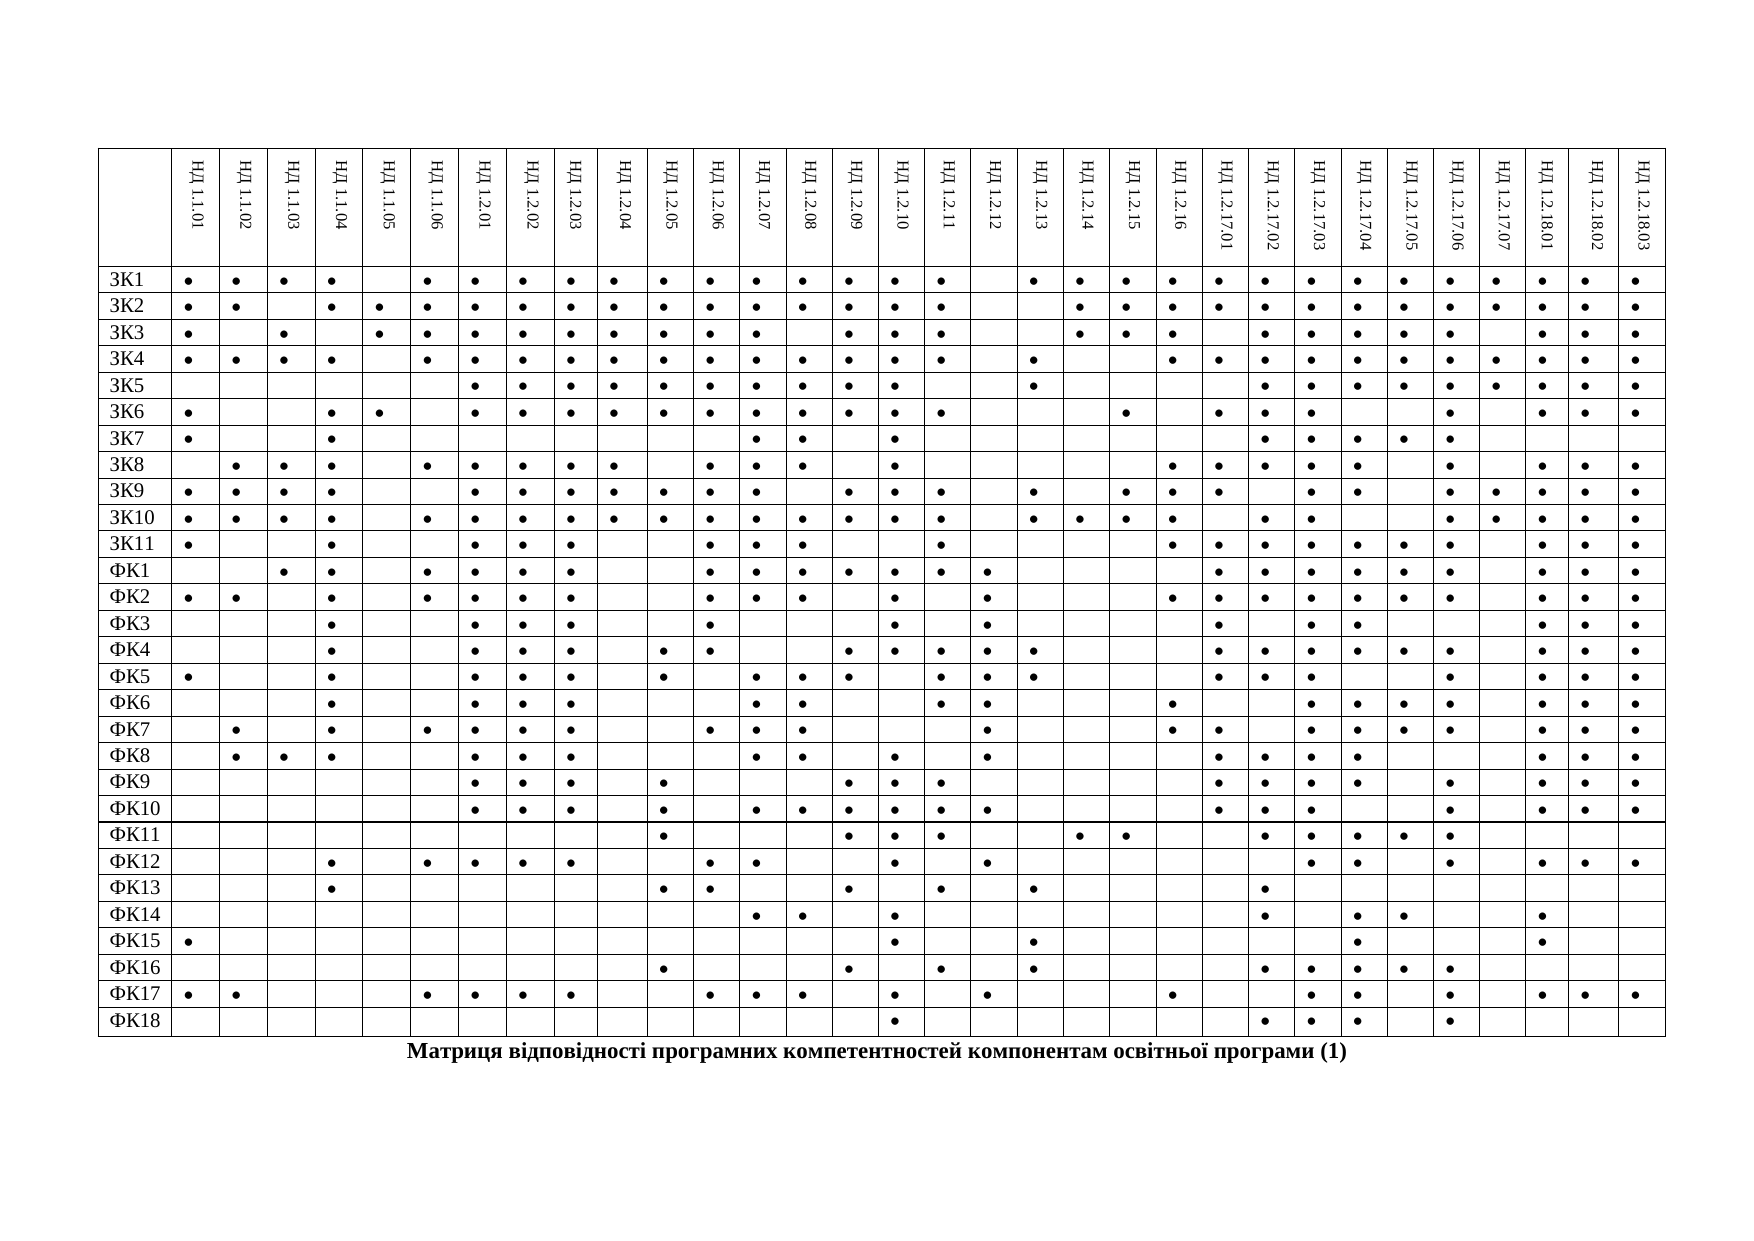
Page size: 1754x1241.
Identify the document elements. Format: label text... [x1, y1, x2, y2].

table_cell [598, 902, 647, 927]
table_cell [268, 664, 315, 689]
table_cell • [1619, 558, 1665, 583]
table_cell • [1526, 690, 1568, 716]
table_cell [833, 717, 878, 742]
table_cell • [172, 505, 219, 530]
table_cell • [1619, 584, 1665, 610]
table_cell • [1157, 293, 1202, 319]
table_cell [411, 955, 458, 980]
table_cell • [879, 584, 924, 610]
table_cell • [1249, 637, 1294, 663]
table_cell • [1526, 584, 1568, 610]
table_cell [316, 770, 362, 795]
table_cell • [1434, 452, 1479, 477]
table_cell ФК10 [99, 796, 171, 821]
table_cell [1110, 717, 1156, 742]
table_cell [172, 875, 219, 901]
table_cell • [459, 796, 506, 821]
table_cell • [740, 849, 786, 874]
table_cell • [833, 770, 878, 795]
table_cell • [555, 293, 597, 319]
table_cell • [1342, 373, 1387, 398]
table_cell [1064, 584, 1109, 610]
table_cell • [1434, 505, 1479, 530]
table_cell • [316, 875, 362, 901]
table_cell [1064, 664, 1109, 689]
table_cell [316, 320, 362, 345]
table_cell • [740, 531, 786, 557]
table_cell [411, 875, 458, 901]
table_cell [648, 584, 693, 610]
table_cell • [1526, 373, 1568, 398]
table_cell • [507, 981, 554, 1007]
table_cell • [1018, 479, 1063, 504]
table_cell [1157, 849, 1202, 874]
table_cell [648, 452, 693, 477]
table_cell • [1342, 981, 1387, 1007]
table_cell [1480, 611, 1525, 636]
table_cell • [555, 373, 597, 398]
table_cell • [1018, 267, 1063, 292]
table_cell [363, 1008, 410, 1036]
table_cell • [1342, 611, 1387, 636]
table_cell • [598, 399, 647, 424]
table_cell • [1203, 452, 1248, 477]
table_cell • [555, 531, 597, 557]
table_cell [363, 875, 410, 901]
table_cell • [925, 558, 970, 583]
table_cell [1480, 981, 1525, 1007]
table_cell • [1064, 267, 1109, 292]
table_cell [1018, 426, 1063, 451]
table_cell [833, 1008, 878, 1036]
table_cell • [1018, 346, 1063, 372]
table_cell • [555, 320, 597, 345]
table_cell [1110, 346, 1156, 372]
table_cell • [411, 981, 458, 1007]
table_cell [1157, 373, 1202, 398]
table_cell • [1434, 849, 1479, 874]
table_cell • [316, 267, 362, 292]
table_cell • [1018, 505, 1063, 530]
table_cell • [1110, 293, 1156, 319]
table_cell [1295, 902, 1341, 927]
table_cell [740, 955, 786, 980]
table_header НД 1.1.03 [268, 149, 315, 266]
table_cell ФК14 [99, 902, 171, 927]
table_cell • [1342, 637, 1387, 663]
table_cell [268, 1008, 315, 1036]
table_cell • [1619, 399, 1665, 424]
table_cell • [925, 823, 970, 848]
table_cell • [220, 346, 267, 372]
table_cell • [220, 505, 267, 530]
table_cell [1157, 611, 1202, 636]
table_cell • [740, 664, 786, 689]
table_cell [1480, 849, 1525, 874]
table_cell • [507, 849, 554, 874]
table_cell • [316, 743, 362, 768]
table_cell • [1295, 558, 1341, 583]
table_cell [1064, 479, 1109, 504]
table_cell • [1249, 346, 1294, 372]
table_cell [598, 955, 647, 980]
table_cell [787, 770, 832, 795]
table_cell • [316, 717, 362, 742]
table_cell • [648, 479, 693, 504]
table_cell [1526, 823, 1568, 848]
table_cell [598, 796, 647, 821]
table_cell • [694, 717, 739, 742]
table_cell • [363, 320, 410, 345]
table_cell • [1157, 584, 1202, 610]
table_cell [363, 981, 410, 1007]
table_cell • [833, 293, 878, 319]
table_cell • [879, 770, 924, 795]
table_cell [1018, 452, 1063, 477]
table_cell • [1249, 770, 1294, 795]
table_cell • [1569, 320, 1618, 345]
table_cell • [1157, 267, 1202, 292]
table_cell [1203, 955, 1248, 980]
table_cell • [598, 267, 647, 292]
table_cell • [787, 558, 832, 583]
table_cell [1203, 1008, 1248, 1036]
table_cell • [694, 373, 739, 398]
table_cell • [1569, 267, 1618, 292]
table_cell • [1619, 849, 1665, 874]
table_cell [172, 373, 219, 398]
table_cell • [1203, 531, 1248, 557]
table_cell [833, 584, 878, 610]
table_cell [268, 849, 315, 874]
table_cell • [879, 505, 924, 530]
table_cell • [1434, 664, 1479, 689]
table_cell [268, 373, 315, 398]
table_cell [220, 637, 267, 663]
table_cell ФК13 [99, 875, 171, 901]
table_cell • [1342, 928, 1387, 954]
table_cell [648, 611, 693, 636]
table_cell [879, 690, 924, 716]
table_cell • [316, 664, 362, 689]
table_cell • [1526, 664, 1568, 689]
table_cell [1018, 1008, 1063, 1036]
table_cell [220, 902, 267, 927]
table_cell • [598, 373, 647, 398]
table_cell • [555, 770, 597, 795]
table_cell • [316, 426, 362, 451]
table_cell • [740, 796, 786, 821]
table_cell [507, 426, 554, 451]
table_cell • [925, 955, 970, 980]
table_cell • [555, 981, 597, 1007]
table_cell • [1569, 796, 1618, 821]
table_cell • [879, 373, 924, 398]
table_cell ФК18 [99, 1008, 171, 1036]
table_cell • [598, 293, 647, 319]
table_cell • [172, 531, 219, 557]
table_cell [363, 452, 410, 477]
table_cell [833, 902, 878, 927]
table_cell [971, 902, 1017, 927]
table_cell [740, 770, 786, 795]
table_cell • [1434, 399, 1479, 424]
table_cell • [694, 611, 739, 636]
table_cell [411, 770, 458, 795]
table_cell • [648, 346, 693, 372]
table_cell • [879, 320, 924, 345]
table_cell • [507, 373, 554, 398]
table_cell [268, 531, 315, 557]
table_cell • [879, 611, 924, 636]
table_cell [1157, 664, 1202, 689]
table_cell • [833, 505, 878, 530]
table_cell • [268, 479, 315, 504]
table_cell [1018, 293, 1063, 319]
table_cell • [555, 558, 597, 583]
table_cell • [507, 452, 554, 477]
table_cell • [316, 611, 362, 636]
table_cell • [1295, 479, 1341, 504]
table_cell [555, 823, 597, 848]
table_cell [1342, 664, 1387, 689]
table_cell • [1619, 743, 1665, 768]
table_cell • [363, 399, 410, 424]
table_cell • [1295, 399, 1341, 424]
table_cell [363, 426, 410, 451]
table_cell • [1295, 505, 1341, 530]
table_cell • [833, 637, 878, 663]
table_cell • [1249, 743, 1294, 768]
table_cell • [787, 717, 832, 742]
table_cell • [268, 452, 315, 477]
table_cell [411, 479, 458, 504]
table_cell • [507, 664, 554, 689]
table_cell • [925, 796, 970, 821]
table_cell [1110, 373, 1156, 398]
table_cell [598, 637, 647, 663]
table_cell [459, 928, 506, 954]
table_cell • [1295, 664, 1341, 689]
table_cell • [971, 611, 1017, 636]
table_cell • [1569, 637, 1618, 663]
table_cell [1110, 875, 1156, 901]
table_cell ФК8 [99, 743, 171, 768]
table_cell [1018, 823, 1063, 848]
table_cell [1480, 743, 1525, 768]
table_cell [268, 717, 315, 742]
table_cell [220, 531, 267, 557]
table_cell • [648, 664, 693, 689]
table_cell • [507, 531, 554, 557]
table_cell • [1342, 902, 1387, 927]
table_cell [598, 426, 647, 451]
table_cell [220, 320, 267, 345]
table_cell ЗК1 [99, 267, 171, 292]
table_cell • [1434, 690, 1479, 716]
table_cell • [507, 293, 554, 319]
table_cell • [1434, 823, 1479, 848]
table_cell [1480, 717, 1525, 742]
table_cell [1064, 373, 1109, 398]
table_cell • [316, 849, 362, 874]
table_cell [172, 796, 219, 821]
table_cell • [787, 293, 832, 319]
table_cell • [172, 426, 219, 451]
table_cell • [740, 584, 786, 610]
table_cell • [648, 505, 693, 530]
table_cell • [1018, 875, 1063, 901]
table_cell [1018, 849, 1063, 874]
table_cell [172, 452, 219, 477]
table_cell • [1569, 981, 1618, 1007]
table_cell • [740, 743, 786, 768]
table_cell [833, 426, 878, 451]
table_cell • [648, 955, 693, 980]
table_cell • [1434, 637, 1479, 663]
table_cell [1249, 717, 1294, 742]
table_cell [694, 664, 739, 689]
table_cell • [459, 558, 506, 583]
table_cell [971, 928, 1017, 954]
table_cell • [172, 293, 219, 319]
table_cell ФК1 [99, 558, 171, 583]
table_cell • [1388, 902, 1433, 927]
table_header НД 1.2.18.01 [1526, 149, 1568, 266]
table_cell [1018, 902, 1063, 927]
table_cell [1110, 664, 1156, 689]
table_cell • [1110, 505, 1156, 530]
table_cell • [694, 452, 739, 477]
table_cell [268, 426, 315, 451]
table_cell • [459, 637, 506, 663]
table_cell [598, 531, 647, 557]
table_cell ФК15 [99, 928, 171, 954]
table_cell • [1249, 399, 1294, 424]
table_cell • [833, 558, 878, 583]
table_cell • [1157, 320, 1202, 345]
table_cell • [833, 373, 878, 398]
table_cell • [1434, 796, 1479, 821]
table_cell • [1526, 479, 1568, 504]
table_cell • [220, 584, 267, 610]
table_cell ФК17 [99, 981, 171, 1007]
table_cell • [648, 770, 693, 795]
table_cell • [925, 637, 970, 663]
table_cell • [1569, 558, 1618, 583]
table_cell • [1434, 955, 1479, 980]
table_cell [1157, 426, 1202, 451]
table_cell • [1203, 479, 1248, 504]
table_cell • [411, 584, 458, 610]
table_cell • [740, 346, 786, 372]
table_cell • [507, 796, 554, 821]
table_cell • [268, 320, 315, 345]
table_cell • [787, 267, 832, 292]
table_cell [1110, 743, 1156, 768]
table_cell • [1619, 690, 1665, 716]
table_cell [1203, 690, 1248, 716]
table_cell [740, 875, 786, 901]
table_cell [1249, 611, 1294, 636]
table_cell [598, 743, 647, 768]
table_cell • [220, 981, 267, 1007]
table_cell [598, 928, 647, 954]
table_cell • [1619, 452, 1665, 477]
table_cell [1018, 531, 1063, 557]
table_cell • [1388, 373, 1433, 398]
table_cell • [316, 558, 362, 583]
table_cell ЗК9 [99, 479, 171, 504]
table_cell [363, 558, 410, 583]
text Матриця відповідності програмних компетентностей компонентам освітньої програми (1) [88, 1037, 1665, 1063]
table_cell • [1434, 267, 1479, 292]
table_cell • [1295, 743, 1341, 768]
table_cell • [172, 320, 219, 345]
table_header НД 1.2.15 [1110, 149, 1156, 266]
table_cell • [411, 505, 458, 530]
table_cell • [648, 875, 693, 901]
table_header НД 1.2.17.04 [1342, 149, 1387, 266]
table_cell • [1526, 558, 1568, 583]
table_cell • [740, 452, 786, 477]
table_cell [787, 955, 832, 980]
table_cell • [1018, 928, 1063, 954]
table_cell [1018, 611, 1063, 636]
table_cell [971, 955, 1017, 980]
table_cell [925, 611, 970, 636]
table_cell • [172, 267, 219, 292]
table_cell [971, 875, 1017, 901]
table_cell • [1295, 823, 1341, 848]
table_cell [1434, 902, 1479, 927]
table_cell [1526, 1008, 1568, 1036]
table_cell [1157, 558, 1202, 583]
table_cell [459, 823, 506, 848]
table_cell • [1619, 531, 1665, 557]
table_cell • [787, 796, 832, 821]
table_cell • [1203, 267, 1248, 292]
table_cell • [268, 743, 315, 768]
table_cell • [1526, 452, 1568, 477]
table_cell [694, 928, 739, 954]
table_cell • [1569, 584, 1618, 610]
table_cell [1203, 823, 1248, 848]
table_cell • [1569, 690, 1618, 716]
table_cell [648, 743, 693, 768]
table_cell • [648, 399, 693, 424]
table_cell [694, 902, 739, 927]
table_cell • [1569, 505, 1618, 530]
table_cell • [925, 320, 970, 345]
table_header НД 1.2.13 [1018, 149, 1063, 266]
table_cell • [507, 611, 554, 636]
table_cell [1569, 955, 1618, 980]
table_cell [1388, 452, 1433, 477]
table_cell [879, 717, 924, 742]
table_cell • [833, 664, 878, 689]
table_cell [1480, 531, 1525, 557]
table_cell [1157, 875, 1202, 901]
table_cell [172, 743, 219, 768]
table_cell [316, 928, 362, 954]
table_cell [1388, 505, 1433, 530]
table_cell • [507, 399, 554, 424]
table_header НД 1.2.02 [507, 149, 554, 266]
table_cell [507, 823, 554, 848]
table_cell • [1249, 426, 1294, 451]
table_cell • [459, 690, 506, 716]
table_cell [1018, 770, 1063, 795]
table_cell • [740, 426, 786, 451]
table_cell [1388, 611, 1433, 636]
table_cell • [411, 346, 458, 372]
table_cell • [1342, 717, 1387, 742]
table_cell • [971, 981, 1017, 1007]
table_header НД 1.2.07 [740, 149, 786, 266]
table_cell ЗК4 [99, 346, 171, 372]
table_cell [172, 823, 219, 848]
table_cell [363, 637, 410, 663]
table_cell [1342, 875, 1387, 901]
table_cell [1110, 902, 1156, 927]
table_cell [787, 823, 832, 848]
table_cell [1110, 955, 1156, 980]
table_cell [1064, 690, 1109, 716]
table_cell • [925, 531, 970, 557]
table_cell • [1619, 267, 1665, 292]
table_cell [694, 743, 739, 768]
table_cell [1480, 426, 1525, 451]
table_cell • [172, 346, 219, 372]
table_cell [363, 373, 410, 398]
table_cell • [1388, 584, 1433, 610]
table_cell • [555, 690, 597, 716]
table_cell • [268, 267, 315, 292]
table_cell • [1569, 531, 1618, 557]
table_cell • [507, 770, 554, 795]
table_cell • [1157, 346, 1202, 372]
table_cell [648, 717, 693, 742]
table_cell • [1249, 875, 1294, 901]
table_cell [1526, 426, 1568, 451]
table_cell • [1018, 637, 1063, 663]
table_cell • [1018, 373, 1063, 398]
table_cell • [555, 452, 597, 477]
table_cell • [740, 558, 786, 583]
table_cell • [925, 293, 970, 319]
table_header НД 1.2.11 [925, 149, 970, 266]
table_cell • [411, 320, 458, 345]
table_cell [1203, 505, 1248, 530]
table_cell [1018, 320, 1063, 345]
table_cell [411, 902, 458, 927]
table_cell [1110, 426, 1156, 451]
table_cell • [787, 690, 832, 716]
table_cell • [555, 479, 597, 504]
table_cell [740, 611, 786, 636]
table_cell • [879, 558, 924, 583]
table_cell [1018, 584, 1063, 610]
table_cell • [879, 293, 924, 319]
table_cell [833, 452, 878, 477]
table_cell • [787, 505, 832, 530]
table_header НД 1.2.12 [971, 149, 1017, 266]
table_cell • [1295, 320, 1341, 345]
table_cell [1157, 770, 1202, 795]
table_cell • [316, 584, 362, 610]
table_cell [220, 426, 267, 451]
table_cell • [1249, 320, 1294, 345]
table_cell ЗК10 [99, 505, 171, 530]
table_cell [1480, 1008, 1525, 1036]
table_cell • [1110, 823, 1156, 848]
table_cell • [787, 373, 832, 398]
table_cell • [1249, 796, 1294, 821]
table_cell • [787, 584, 832, 610]
table_cell • [1619, 637, 1665, 663]
table_cell • [459, 531, 506, 557]
table_cell • [1295, 611, 1341, 636]
table_cell [971, 452, 1017, 477]
table_cell [220, 558, 267, 583]
table_cell • [1064, 320, 1109, 345]
table_cell [1064, 981, 1109, 1007]
table_cell • [459, 346, 506, 372]
table_cell [459, 875, 506, 901]
table_cell [220, 664, 267, 689]
table_cell • [1526, 611, 1568, 636]
table_cell [411, 690, 458, 716]
table_header НД 1.2.08 [787, 149, 832, 266]
table_cell [648, 928, 693, 954]
table_cell [1064, 452, 1109, 477]
table_cell [1480, 875, 1525, 901]
table_cell • [1434, 346, 1479, 372]
table_cell • [1157, 505, 1202, 530]
table_cell • [694, 875, 739, 901]
table_cell • [1342, 584, 1387, 610]
table_header НД 1.2.17.05 [1388, 149, 1433, 266]
table_cell • [694, 637, 739, 663]
table_cell [648, 981, 693, 1007]
table_cell [1480, 637, 1525, 663]
table_cell • [172, 584, 219, 610]
table_cell ЗК3 [99, 320, 171, 345]
table_cell [268, 875, 315, 901]
table_cell [1110, 770, 1156, 795]
table_cell [1434, 875, 1479, 901]
table_cell • [1526, 717, 1568, 742]
table_cell • [1249, 1008, 1294, 1036]
table_cell • [694, 399, 739, 424]
table_cell • [220, 452, 267, 477]
table_cell [598, 770, 647, 795]
table_cell • [1342, 267, 1387, 292]
table_cell [1619, 1008, 1665, 1036]
table_cell • [740, 902, 786, 927]
table_cell ФК12 [99, 849, 171, 874]
table_cell • [507, 346, 554, 372]
table_cell [1110, 558, 1156, 583]
table_cell • [1295, 346, 1341, 372]
table_cell [268, 770, 315, 795]
table_cell [1619, 902, 1665, 927]
table_cell • [1526, 928, 1568, 954]
table_cell [268, 796, 315, 821]
table_cell • [1295, 452, 1341, 477]
table_cell [1569, 928, 1618, 954]
table_cell [363, 584, 410, 610]
table_cell [220, 770, 267, 795]
table_cell [925, 426, 970, 451]
table_cell • [1388, 426, 1433, 451]
table_cell • [1018, 664, 1063, 689]
table_cell • [507, 637, 554, 663]
table_cell • [879, 981, 924, 1007]
table_cell ФК4 [99, 637, 171, 663]
table_cell • [1619, 664, 1665, 689]
table_cell • [1526, 505, 1568, 530]
table_cell [833, 743, 878, 768]
table_cell [1064, 849, 1109, 874]
table_cell • [555, 346, 597, 372]
table_cell [1110, 1008, 1156, 1036]
table_cell • [1203, 293, 1248, 319]
table_cell [925, 373, 970, 398]
table_cell [879, 664, 924, 689]
table_cell • [268, 346, 315, 372]
table_cell [268, 637, 315, 663]
table_cell • [1342, 293, 1387, 319]
table_cell [1249, 928, 1294, 954]
table_cell [1203, 320, 1248, 345]
table_cell [1064, 346, 1109, 372]
table_cell • [1388, 690, 1433, 716]
table_cell [1526, 955, 1568, 980]
table_cell • [411, 293, 458, 319]
table_cell [411, 531, 458, 557]
table_cell [971, 373, 1017, 398]
table_cell • [833, 796, 878, 821]
table_cell • [694, 584, 739, 610]
table_header НД 1.1.06 [411, 149, 458, 266]
table_cell [925, 743, 970, 768]
table_cell • [316, 293, 362, 319]
table_cell [1480, 690, 1525, 716]
table_cell • [1249, 664, 1294, 689]
table_cell • [879, 823, 924, 848]
table_cell [740, 928, 786, 954]
table_cell [363, 928, 410, 954]
table_cell [411, 637, 458, 663]
table_cell • [1249, 955, 1294, 980]
table_cell [172, 1008, 219, 1036]
table_cell [1157, 955, 1202, 980]
table_cell • [694, 558, 739, 583]
table_cell • [1388, 531, 1433, 557]
table_cell • [1295, 955, 1341, 980]
table_cell • [1569, 611, 1618, 636]
table_cell • [1295, 584, 1341, 610]
table_cell [740, 637, 786, 663]
table_cell • [1342, 823, 1387, 848]
table_header НД 1.2.17.03 [1295, 149, 1341, 266]
table_cell [1480, 955, 1525, 980]
table_cell • [1203, 346, 1248, 372]
table_cell • [220, 743, 267, 768]
table_cell • [1434, 373, 1479, 398]
table_cell • [1203, 584, 1248, 610]
table_cell • [740, 505, 786, 530]
table_cell [411, 664, 458, 689]
table_cell • [1434, 558, 1479, 583]
table_cell • [833, 823, 878, 848]
table_cell [268, 584, 315, 610]
table_cell ЗК11 [99, 531, 171, 557]
table_cell [925, 452, 970, 477]
table_cell • [1203, 558, 1248, 583]
table_cell • [220, 479, 267, 504]
table_cell [598, 875, 647, 901]
table_cell • [172, 928, 219, 954]
table_cell [220, 955, 267, 980]
table_cell • [1203, 664, 1248, 689]
table_cell [411, 611, 458, 636]
table_cell • [925, 664, 970, 689]
table_cell • [833, 955, 878, 980]
table_cell • [925, 690, 970, 716]
table_cell • [648, 320, 693, 345]
table_cell • [1295, 426, 1341, 451]
table_cell • [459, 664, 506, 689]
table_cell [220, 849, 267, 874]
table_cell [925, 717, 970, 742]
table_cell [316, 373, 362, 398]
table_cell [925, 902, 970, 927]
table_cell • [507, 479, 554, 504]
table_cell [1157, 796, 1202, 821]
table_header НД 1.2.04 [598, 149, 647, 266]
table_cell [925, 849, 970, 874]
table_cell [411, 823, 458, 848]
table_cell [1064, 875, 1109, 901]
table_cell [1064, 902, 1109, 927]
table_cell [172, 558, 219, 583]
table_cell • [220, 293, 267, 319]
table_header НД 1.2.09 [833, 149, 878, 266]
table_cell [1619, 823, 1665, 848]
table_header НД 1.2.10 [879, 149, 924, 266]
table_cell • [1619, 293, 1665, 319]
table_cell [833, 611, 878, 636]
table_cell [694, 955, 739, 980]
table_cell [971, 320, 1017, 345]
table_cell • [1526, 902, 1568, 927]
table_cell • [1249, 452, 1294, 477]
table_cell • [787, 743, 832, 768]
table_cell [1064, 1008, 1109, 1036]
table_cell [1388, 981, 1433, 1007]
table_cell • [1619, 796, 1665, 821]
table_cell • [1157, 717, 1202, 742]
table_cell • [833, 479, 878, 504]
table_cell • [971, 743, 1017, 768]
table_cell • [1110, 320, 1156, 345]
table_cell • [1295, 717, 1341, 742]
table_cell • [787, 399, 832, 424]
table_cell • [648, 796, 693, 821]
table_cell • [694, 531, 739, 557]
table_cell • [1064, 293, 1109, 319]
table_cell • [316, 479, 362, 504]
table_cell [879, 955, 924, 980]
table_cell • [507, 584, 554, 610]
table_cell [363, 690, 410, 716]
table_cell • [1569, 717, 1618, 742]
table_cell [1480, 823, 1525, 848]
table_cell • [411, 558, 458, 583]
table_cell • [1526, 346, 1568, 372]
table_cell • [1434, 293, 1479, 319]
table_cell • [1434, 981, 1479, 1007]
table_cell [411, 399, 458, 424]
table_cell • [1619, 611, 1665, 636]
table_cell • [787, 346, 832, 372]
table_cell [1110, 981, 1156, 1007]
table_cell [598, 823, 647, 848]
table_cell [555, 955, 597, 980]
table_cell • [459, 479, 506, 504]
table_cell [1388, 479, 1433, 504]
table_cell [694, 796, 739, 821]
table_cell • [1203, 796, 1248, 821]
table_cell • [1249, 823, 1294, 848]
table_cell • [1569, 346, 1618, 372]
table_cell • [740, 373, 786, 398]
table_header НД 1.2.16 [1157, 149, 1202, 266]
table_cell • [316, 399, 362, 424]
table_header НД 1.2.17.02 [1249, 149, 1294, 266]
table_cell • [459, 452, 506, 477]
table_cell • [459, 373, 506, 398]
table_cell [363, 531, 410, 557]
table_cell [787, 875, 832, 901]
table_cell [598, 611, 647, 636]
table_cell • [787, 981, 832, 1007]
table_cell [1569, 426, 1618, 451]
table_cell • [787, 664, 832, 689]
table_cell • [1249, 902, 1294, 927]
table_cell • [316, 690, 362, 716]
table_cell [1569, 875, 1618, 901]
table_cell • [268, 505, 315, 530]
table_cell • [555, 505, 597, 530]
table_cell • [411, 267, 458, 292]
table_cell [598, 690, 647, 716]
table_cell • [879, 346, 924, 372]
table_cell • [507, 717, 554, 742]
table_cell • [694, 293, 739, 319]
table_cell • [1480, 293, 1525, 319]
table_cell • [316, 531, 362, 557]
table_cell • [1480, 505, 1525, 530]
table_cell [971, 293, 1017, 319]
table_cell • [1569, 479, 1618, 504]
table_cell • [598, 346, 647, 372]
table_cell [1569, 1008, 1618, 1036]
table_cell • [1526, 849, 1568, 874]
table_cell [555, 902, 597, 927]
table_cell • [1203, 717, 1248, 742]
table_cell [172, 955, 219, 980]
table_cell [598, 849, 647, 874]
table_cell ФК6 [99, 690, 171, 716]
table_cell [363, 902, 410, 927]
table_cell [598, 717, 647, 742]
table_cell • [1388, 955, 1433, 980]
table_cell [459, 1008, 506, 1036]
table_cell • [694, 505, 739, 530]
table_cell [363, 346, 410, 372]
table_cell [316, 796, 362, 821]
table_cell • [740, 293, 786, 319]
table_cell • [1569, 770, 1618, 795]
table_cell [1018, 399, 1063, 424]
table_cell • [172, 399, 219, 424]
table_cell [740, 823, 786, 848]
table_cell [971, 823, 1017, 848]
table_cell [1388, 743, 1433, 768]
table_cell [971, 505, 1017, 530]
table_cell [1388, 849, 1433, 874]
table_cell [507, 902, 554, 927]
table_cell • [1388, 823, 1433, 848]
table_cell [363, 955, 410, 980]
table_cell • [971, 690, 1017, 716]
table_cell [925, 981, 970, 1007]
table_header НД 1.2.17.01 [1203, 149, 1248, 266]
table_cell • [507, 743, 554, 768]
table_cell ЗК8 [99, 452, 171, 477]
table_cell • [971, 717, 1017, 742]
table_cell • [740, 717, 786, 742]
table_cell [1480, 584, 1525, 610]
table_cell • [1064, 505, 1109, 530]
table_cell • [925, 770, 970, 795]
table_cell [507, 955, 554, 980]
table_cell [172, 770, 219, 795]
table_cell • [1569, 849, 1618, 874]
table_cell [1388, 1008, 1433, 1036]
table_cell • [555, 267, 597, 292]
table_cell • [1434, 479, 1479, 504]
table_cell [1388, 664, 1433, 689]
table_cell • [648, 373, 693, 398]
table_cell [363, 823, 410, 848]
table_cell [1064, 955, 1109, 980]
table_cell [1526, 875, 1568, 901]
table_cell • [1526, 399, 1568, 424]
table_cell • [459, 611, 506, 636]
table_cell • [740, 320, 786, 345]
table_cell • [459, 399, 506, 424]
table_cell ФК9 [99, 770, 171, 795]
table_cell [1110, 690, 1156, 716]
table_cell • [971, 637, 1017, 663]
table_cell • [879, 479, 924, 504]
table_cell • [555, 664, 597, 689]
table_cell • [1157, 479, 1202, 504]
table_cell • [1526, 796, 1568, 821]
table_cell ФК7 [99, 717, 171, 742]
table_cell ЗК5 [99, 373, 171, 398]
table_cell [1157, 399, 1202, 424]
table_cell • [1203, 770, 1248, 795]
table_cell • [1526, 293, 1568, 319]
table_cell • [1342, 320, 1387, 345]
table_cell • [1249, 558, 1294, 583]
table_cell • [220, 267, 267, 292]
table_cell • [316, 637, 362, 663]
table_cell • [507, 505, 554, 530]
table_cell [1434, 611, 1479, 636]
table_cell • [459, 981, 506, 1007]
table_header НД 1.2.14 [1064, 149, 1109, 266]
table_cell • [555, 796, 597, 821]
table_cell • [1619, 346, 1665, 372]
table_cell [1569, 823, 1618, 848]
table_cell • [598, 320, 647, 345]
table_cell • [459, 267, 506, 292]
table_cell [1388, 928, 1433, 954]
table_cell [1064, 611, 1109, 636]
table_cell [648, 690, 693, 716]
table_cell [598, 664, 647, 689]
table_cell [411, 743, 458, 768]
table_cell [411, 373, 458, 398]
table_cell • [1480, 267, 1525, 292]
table_cell • [1388, 320, 1433, 345]
table_cell • [1480, 373, 1525, 398]
table_cell • [740, 479, 786, 504]
table_cell [220, 373, 267, 398]
table_cell • [459, 293, 506, 319]
table_cell • [1110, 399, 1156, 424]
table_cell [787, 637, 832, 663]
table_cell • [555, 637, 597, 663]
table_cell • [879, 849, 924, 874]
table_cell [459, 426, 506, 451]
table_cell • [1203, 611, 1248, 636]
table_cell • [1619, 373, 1665, 398]
table_cell [1249, 981, 1294, 1007]
table_cell [1157, 902, 1202, 927]
table_cell • [459, 505, 506, 530]
table_cell [787, 320, 832, 345]
table_cell [648, 1008, 693, 1036]
table_cell • [1249, 373, 1294, 398]
table_cell • [1569, 743, 1618, 768]
table_cell [172, 637, 219, 663]
table_cell • [598, 452, 647, 477]
table_cell • [1295, 1008, 1341, 1036]
table_cell [1203, 928, 1248, 954]
table_cell • [1157, 452, 1202, 477]
table_cell [220, 796, 267, 821]
table_cell • [1249, 267, 1294, 292]
table_cell • [1619, 770, 1665, 795]
table_cell [1110, 928, 1156, 954]
table_cell [833, 981, 878, 1007]
table_cell • [925, 875, 970, 901]
table_cell [1480, 928, 1525, 954]
table_cell [220, 928, 267, 954]
table_cell • [833, 320, 878, 345]
table_cell [1203, 426, 1248, 451]
table_cell [555, 928, 597, 954]
table_cell [1018, 558, 1063, 583]
table_cell [879, 531, 924, 557]
table_cell • [172, 664, 219, 689]
table_cell • [1295, 267, 1341, 292]
table_cell • [879, 426, 924, 451]
table_cell [316, 955, 362, 980]
table_cell • [694, 981, 739, 1007]
table_cell [833, 690, 878, 716]
table_cell [1018, 743, 1063, 768]
table_cell • [1110, 479, 1156, 504]
table_cell • [971, 558, 1017, 583]
table_cell • [879, 452, 924, 477]
table_cell [1388, 770, 1433, 795]
table_cell • [1619, 717, 1665, 742]
table_cell [268, 823, 315, 848]
table_cell • [971, 849, 1017, 874]
table_cell ФК3 [99, 611, 171, 636]
table_cell [648, 902, 693, 927]
table_cell • [879, 637, 924, 663]
table_cell [1064, 399, 1109, 424]
table_cell [220, 690, 267, 716]
table_cell [555, 426, 597, 451]
table_cell [1064, 770, 1109, 795]
table_cell • [833, 875, 878, 901]
table_cell [1619, 875, 1665, 901]
table_cell [1388, 796, 1433, 821]
table_cell • [411, 452, 458, 477]
table_cell [172, 690, 219, 716]
table_cell • [971, 584, 1017, 610]
table_cell • [787, 452, 832, 477]
table_cell • [1157, 531, 1202, 557]
table_cell • [879, 399, 924, 424]
table_cell [363, 717, 410, 742]
table_cell • [1619, 320, 1665, 345]
table_cell [1342, 796, 1387, 821]
table_cell • [925, 479, 970, 504]
table_header НД 1.1.02 [220, 149, 267, 266]
table_cell • [1569, 399, 1618, 424]
table_cell • [1480, 479, 1525, 504]
table_cell [172, 849, 219, 874]
table_cell • [1018, 955, 1063, 980]
table_cell • [1203, 637, 1248, 663]
table_cell • [1295, 690, 1341, 716]
table_cell [1018, 717, 1063, 742]
table_cell [1480, 452, 1525, 477]
table_cell [268, 690, 315, 716]
table_cell • [459, 584, 506, 610]
table_cell • [879, 1008, 924, 1036]
table_cell • [1342, 346, 1387, 372]
table_cell [1342, 399, 1387, 424]
table_cell [1064, 743, 1109, 768]
table_cell • [459, 320, 506, 345]
table_cell [220, 1008, 267, 1036]
table_cell [694, 823, 739, 848]
table_header [99, 149, 171, 266]
table_header НД 1.1.01 [172, 149, 219, 266]
table_cell • [1342, 426, 1387, 451]
table_cell [316, 1008, 362, 1036]
table_cell [1480, 399, 1525, 424]
table_cell [1018, 690, 1063, 716]
table_cell [268, 981, 315, 1007]
table_cell • [411, 717, 458, 742]
table_cell [1569, 902, 1618, 927]
table_cell • [1157, 690, 1202, 716]
table_cell • [694, 267, 739, 292]
table_cell • [555, 584, 597, 610]
table_cell [220, 875, 267, 901]
table_cell [1064, 796, 1109, 821]
table_cell [1480, 664, 1525, 689]
table_cell • [1388, 637, 1433, 663]
table_cell [1249, 849, 1294, 874]
table_cell [833, 531, 878, 557]
table_cell [648, 531, 693, 557]
table_cell • [1526, 743, 1568, 768]
table_cell • [1619, 479, 1665, 504]
table_cell • [459, 849, 506, 874]
table_cell [648, 558, 693, 583]
table_cell • [1434, 584, 1479, 610]
table_cell [1295, 928, 1341, 954]
table_cell [316, 981, 362, 1007]
table_cell [1203, 981, 1248, 1007]
table_cell • [1434, 717, 1479, 742]
table_cell [694, 1008, 739, 1036]
table_cell • [879, 796, 924, 821]
table_cell • [1295, 531, 1341, 557]
table_cell [268, 902, 315, 927]
table_cell [1295, 875, 1341, 901]
table_cell [268, 611, 315, 636]
table_cell [971, 479, 1017, 504]
table_cell • [1342, 849, 1387, 874]
table_cell • [1295, 373, 1341, 398]
table_cell [363, 770, 410, 795]
table_cell • [1388, 267, 1433, 292]
table_cell • [787, 531, 832, 557]
table_cell [1110, 637, 1156, 663]
table_cell [411, 796, 458, 821]
table_cell • [411, 849, 458, 874]
table_cell • [694, 479, 739, 504]
table_cell • [740, 399, 786, 424]
table_cell [787, 928, 832, 954]
table_cell [363, 743, 410, 768]
table_cell [220, 611, 267, 636]
table_cell • [694, 849, 739, 874]
table_cell • [648, 823, 693, 848]
table_cell • [459, 743, 506, 768]
table_cell [363, 796, 410, 821]
table_cell • [1249, 293, 1294, 319]
table_cell • [1064, 823, 1109, 848]
table_cell [1434, 743, 1479, 768]
table_cell • [316, 452, 362, 477]
table_header НД 1.1.05 [363, 149, 410, 266]
table_cell • [787, 426, 832, 451]
table_cell • [925, 399, 970, 424]
table_cell [555, 875, 597, 901]
table_cell • [220, 717, 267, 742]
table_cell • [268, 558, 315, 583]
table_cell [1064, 558, 1109, 583]
table_cell • [740, 690, 786, 716]
table_cell • [925, 505, 970, 530]
table_cell [1619, 426, 1665, 451]
table_cell • [555, 743, 597, 768]
table_cell [411, 1008, 458, 1036]
table_cell • [1249, 505, 1294, 530]
table_header НД 1.2.06 [694, 149, 739, 266]
table_cell [459, 955, 506, 980]
table_cell [1157, 743, 1202, 768]
table_cell [172, 902, 219, 927]
table_cell [220, 823, 267, 848]
table_cell • [1619, 981, 1665, 1007]
table_cell [1110, 611, 1156, 636]
table_cell [1064, 928, 1109, 954]
table_cell • [971, 664, 1017, 689]
table_cell [925, 928, 970, 954]
table_cell [1203, 849, 1248, 874]
table_cell [787, 479, 832, 504]
table_cell • [172, 981, 219, 1007]
table_cell [1203, 875, 1248, 901]
table_cell • [648, 293, 693, 319]
table_cell • [459, 770, 506, 795]
table_cell ФК16 [99, 955, 171, 980]
table_cell • [1388, 293, 1433, 319]
table_cell [1480, 770, 1525, 795]
table_cell [787, 849, 832, 874]
table_cell • [1342, 452, 1387, 477]
table_header НД 1.2.18.03 [1619, 149, 1665, 266]
table_cell [220, 399, 267, 424]
table_cell • [1526, 320, 1568, 345]
table_header НД 1.2.18.02 [1569, 149, 1618, 266]
table_cell [507, 875, 554, 901]
table_cell • [1203, 743, 1248, 768]
table_cell • [740, 981, 786, 1007]
table_cell [316, 823, 362, 848]
table_header НД 1.2.05 [648, 149, 693, 266]
table_cell [925, 584, 970, 610]
table_cell [833, 928, 878, 954]
table_cell • [1342, 770, 1387, 795]
table_cell [925, 1008, 970, 1036]
table_cell [598, 1008, 647, 1036]
table_cell • [1295, 796, 1341, 821]
table_cell • [1342, 479, 1387, 504]
table_header НД 1.2.03 [555, 149, 597, 266]
table_cell [411, 928, 458, 954]
table_cell ФК11 [99, 823, 171, 848]
table_cell [971, 399, 1017, 424]
table_cell • [507, 320, 554, 345]
table_cell [507, 1008, 554, 1036]
table_cell [1064, 637, 1109, 663]
table_cell • [787, 902, 832, 927]
table_cell • [879, 928, 924, 954]
table_cell [316, 902, 362, 927]
table_cell [268, 399, 315, 424]
table_cell [1064, 426, 1109, 451]
table_cell • [1342, 558, 1387, 583]
table_cell • [507, 558, 554, 583]
table_cell [971, 531, 1017, 557]
table_cell [1249, 690, 1294, 716]
table_cell • [1434, 770, 1479, 795]
table_cell • [833, 399, 878, 424]
table_cell [1480, 558, 1525, 583]
table_cell [1110, 849, 1156, 874]
table_cell • [1342, 955, 1387, 980]
table_cell [411, 426, 458, 451]
table_cell [363, 611, 410, 636]
table_cell ФК2 [99, 584, 171, 610]
table_cell • [694, 320, 739, 345]
table_cell • [1295, 981, 1341, 1007]
table_cell • [316, 505, 362, 530]
table_cell ЗК6 [99, 399, 171, 424]
table_cell [1018, 981, 1063, 1007]
table_cell [1110, 452, 1156, 477]
table_cell • [1249, 531, 1294, 557]
table_cell • [1388, 717, 1433, 742]
table_cell [268, 928, 315, 954]
table_cell [694, 770, 739, 795]
table_cell [268, 293, 315, 319]
table_cell • [740, 267, 786, 292]
table_cell [268, 955, 315, 980]
table_cell [879, 875, 924, 901]
table_cell [598, 584, 647, 610]
table_cell [971, 770, 1017, 795]
table_cell [507, 928, 554, 954]
table_cell [648, 849, 693, 874]
table_cell ЗК2 [99, 293, 171, 319]
table_cell • [555, 611, 597, 636]
table_cell • [1342, 690, 1387, 716]
table_cell ФК5 [99, 664, 171, 689]
table_cell [1203, 373, 1248, 398]
table_cell • [1434, 320, 1479, 345]
table_cell • [1388, 346, 1433, 372]
table_cell • [648, 637, 693, 663]
table_cell • [598, 505, 647, 530]
table_cell • [555, 717, 597, 742]
table_cell • [1526, 267, 1568, 292]
table_cell • [1157, 981, 1202, 1007]
table_cell • [1526, 981, 1568, 1007]
table_cell [740, 1008, 786, 1036]
table_cell • [971, 796, 1017, 821]
table_cell • [1295, 849, 1341, 874]
table_cell • [172, 479, 219, 504]
table_cell [363, 664, 410, 689]
table_cell [1388, 875, 1433, 901]
table_cell [971, 267, 1017, 292]
table_cell • [1295, 770, 1341, 795]
table_cell [459, 902, 506, 927]
table_cell [971, 426, 1017, 451]
table_cell • [1110, 267, 1156, 292]
table_cell • [1295, 293, 1341, 319]
table_header НД 1.2.01 [459, 149, 506, 266]
table_cell [1110, 531, 1156, 557]
table_cell • [1249, 584, 1294, 610]
table_cell • [925, 267, 970, 292]
table_cell [1480, 320, 1525, 345]
table_cell [1064, 717, 1109, 742]
table_cell [172, 611, 219, 636]
table_cell • [694, 346, 739, 372]
table_cell [1619, 928, 1665, 954]
table_cell [971, 1008, 1017, 1036]
table_cell • [1526, 637, 1568, 663]
table_cell • [1434, 426, 1479, 451]
table_cell [1157, 1008, 1202, 1036]
table_cell [971, 346, 1017, 372]
table_cell • [1342, 1008, 1387, 1036]
table_cell [555, 1008, 597, 1036]
table_cell • [1295, 637, 1341, 663]
table_header НД 1.1.04 [316, 149, 362, 266]
table_cell • [555, 849, 597, 874]
table_cell [598, 981, 647, 1007]
table_cell • [1526, 770, 1568, 795]
table_cell [1434, 928, 1479, 954]
table_cell • [363, 293, 410, 319]
table_cell [598, 558, 647, 583]
table_cell [1157, 928, 1202, 954]
table_cell • [879, 743, 924, 768]
table_cell • [507, 690, 554, 716]
table_cell [1480, 902, 1525, 927]
table_cell [1480, 796, 1525, 821]
table_cell [363, 267, 410, 292]
table_header НД 1.2.17.06 [1434, 149, 1479, 266]
table_cell • [1480, 346, 1525, 372]
table_cell [1018, 796, 1063, 821]
table_cell • [1434, 1008, 1479, 1036]
table_cell • [1569, 373, 1618, 398]
table_cell [363, 849, 410, 874]
table_cell [1110, 796, 1156, 821]
table_cell • [925, 346, 970, 372]
table_cell • [879, 902, 924, 927]
table_cell • [1342, 531, 1387, 557]
table_cell [1388, 399, 1433, 424]
table_cell [648, 426, 693, 451]
table_cell • [648, 267, 693, 292]
table_cell • [555, 399, 597, 424]
table_header НД 1.2.17.07 [1480, 149, 1525, 266]
table_cell [1064, 531, 1109, 557]
table_cell • [1203, 399, 1248, 424]
table_cell [1249, 479, 1294, 504]
table_cell [172, 717, 219, 742]
table_cell • [1619, 505, 1665, 530]
table_cell • [1526, 531, 1568, 557]
table_cell [363, 479, 410, 504]
table_cell [694, 690, 739, 716]
table_cell [1157, 823, 1202, 848]
table_cell • [833, 346, 878, 372]
table_cell ЗК7 [99, 426, 171, 451]
table_cell • [1569, 664, 1618, 689]
table_cell • [316, 346, 362, 372]
table_cell • [1569, 293, 1618, 319]
table_cell • [1388, 558, 1433, 583]
table_cell • [1342, 743, 1387, 768]
table_cell [1203, 902, 1248, 927]
table_cell [787, 611, 832, 636]
table_cell • [1569, 452, 1618, 477]
table_cell [1619, 955, 1665, 980]
table_cell [363, 505, 410, 530]
table_cell • [598, 479, 647, 504]
table_cell • [459, 717, 506, 742]
table_cell • [879, 267, 924, 292]
table_cell [1342, 505, 1387, 530]
table_cell [787, 1008, 832, 1036]
table_cell • [507, 267, 554, 292]
table_cell [1110, 584, 1156, 610]
table_cell [1157, 637, 1202, 663]
table_cell [833, 849, 878, 874]
table_cell • [1434, 531, 1479, 557]
table_cell • [833, 267, 878, 292]
table_cell [694, 426, 739, 451]
